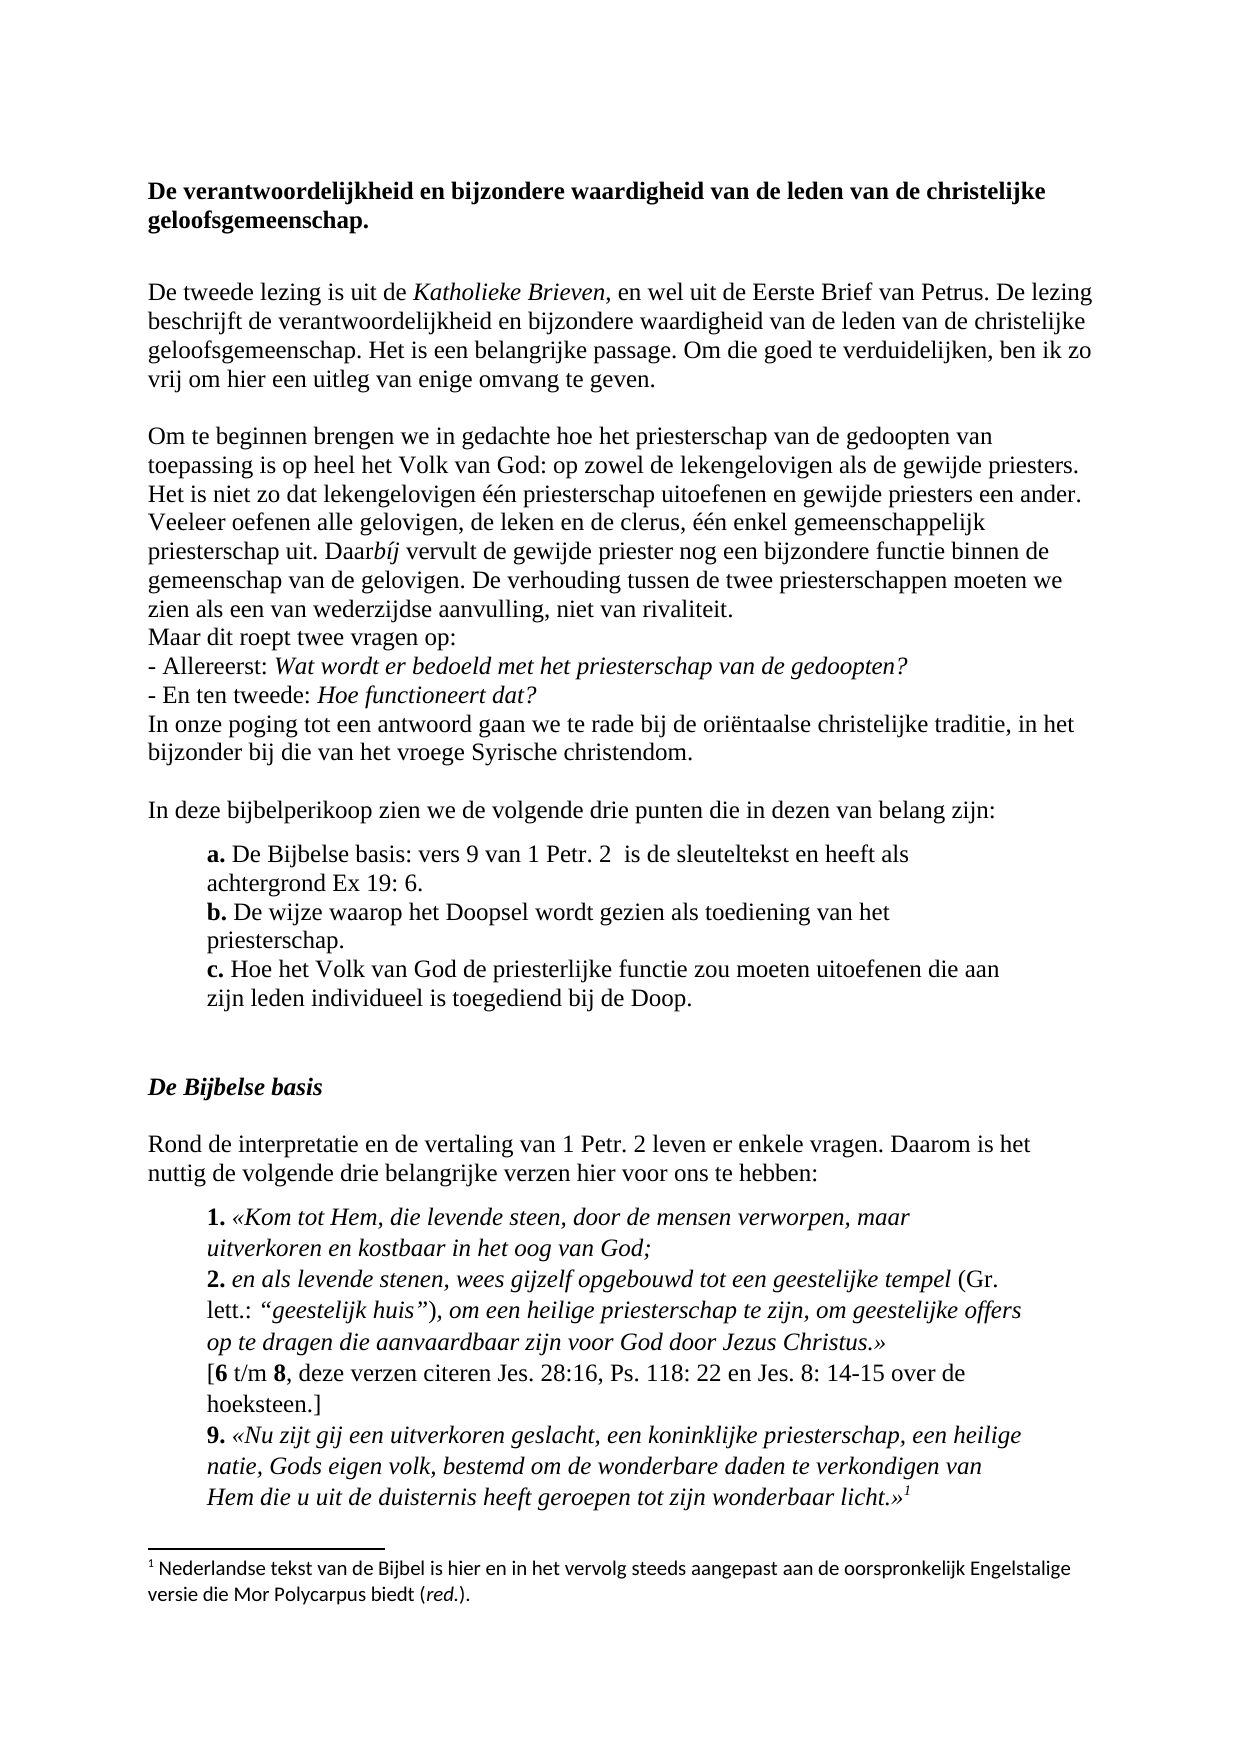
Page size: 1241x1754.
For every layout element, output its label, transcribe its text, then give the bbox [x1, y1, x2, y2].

text a. De Bijbelse basis: vers 9 van 1 Petr. 2 is de sleuteltekst en heeft als achtergrond Ex 19: 6. b. De wijze waarop het Doopsel wordt gezien als toediening van het priesterschap. c. Hoe het Volk van God de priesterlijke functie zou moeten uitoefenen die aan zijn leden individueel is toegediend bij de Doop. [207, 839, 1033, 1012]
text 1. «Kom tot Hem, die levende steen, door de mensen verworpen, maar uitverkoren en kostbaar in het oog van God; 2. en als levende stenen, wees gijzelf opgebouwd tot een geestelijke tempel (Gr. lett.: “geestelijk huis”), om een heilige priesterschap te zijn, om geestelijke offers op te dragen die aanvaardbaar zijn voor God door Jezus Christus.» [6 t/m 8, deze verzen citeren Jes. 28:16, Ps. 118: 22 en Jes. 8: 14-15 over de hoeksteen.] 9. «Nu zijt gij een uitverkoren geslacht, een koninklijke priesterschap, een heilige natie, Gods eigen volk, bestemd om de wonderbare daden te verkondigen van Hem die u uit de duisternis heeft geroepen tot zijn wonderbaar licht.» [207, 1202, 1033, 1511]
text De tweede lezing is uit de Katholieke Brieven, en wel uit de Eerste Brief van Petrus. De lezing beschrijft de verantwoordelijkheid en bijzondere waardigheid van de leden van de christelijke geloofsgemeenschap. Het is een belangrijke passage. Om die goed te verduidelijken, ben ik zo vrij om hier een uitleg van enige omvang te geven. Om te beginnen brengen we in gedachte hoe het priesterschap van de gedoopten van toepassing is op heel het Volk van God: op zowel de lekengelovigen als de gewijde priesters. Het is niet zo dat lekengelovigen één priesterschap uitoefenen en gewijde priesters een ander. Veeleer oefenen alle gelovigen, de leken en de clerus, één enkel gemeenschappelijk priesterschap uit. Daarbíj vervult de gewijde priester nog een bijzondere functie binnen de gemeenschap van de gelovigen. De verhouding tussen de twee priesterschappen moeten we zien als een van wederzijdse aanvulling, niet van rivaliteit. Maar dit roept twee vragen op: - Allereerst: Wat wordt er bedoeld met het priesterschap van de gedoopten? - En ten tweede: Hoe functioneert dat? In onze poging tot een antwoord gaan we te rade bij de oriëntaalse christelijke traditie, in het bijzonder bij die van het vroege Syrische christendom. In deze bijbelperikoop zien we de volgende drie punten die in dezen van belang zijn: [148, 277, 1093, 824]
text De Bijbelse basis Rond de interpretatie en de vertaling van 1 Petr. 2 leven er enkele vragen. Daarom is het nuttig de volgende drie belangrijke verzen hier voor ons te hebben: [148, 1072, 1093, 1187]
text De verantwoordelijkheid en bijzondere waardigheid van de leden van de christelijke geloofsgemeenschap. [148, 148, 1093, 262]
